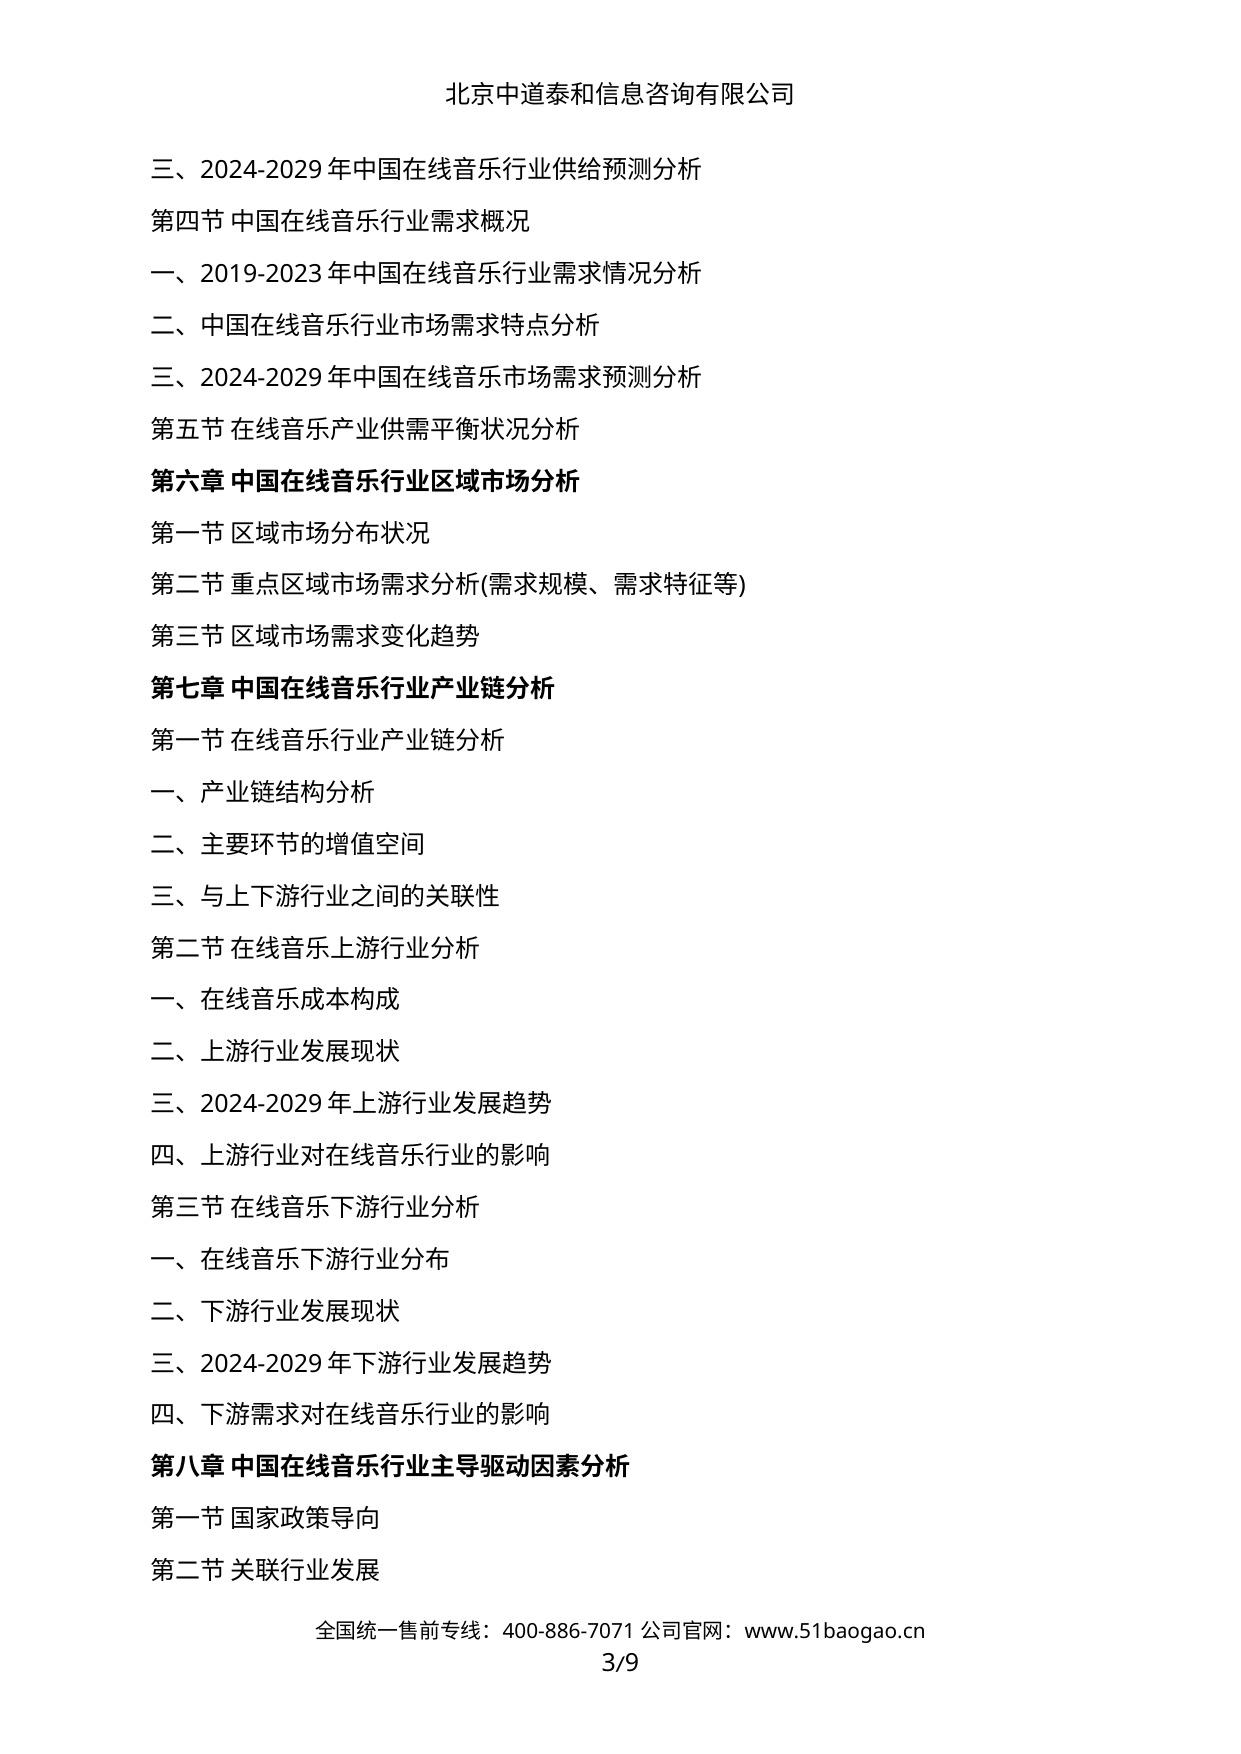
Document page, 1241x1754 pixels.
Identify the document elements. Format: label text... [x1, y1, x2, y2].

text 四、下游需求对在线音乐行业的影响 [150, 1395, 1090, 1431]
text 第二节 在线音乐上游行业分析 [150, 928, 1090, 964]
text 第一节 在线音乐行业产业链分析 [150, 721, 1090, 757]
text 二、主要环节的增值空间 [150, 824, 1090, 861]
text 第三节 在线音乐下游行业分析 [150, 1187, 1090, 1224]
text 第四节 中国在线音乐行业需求概况 [150, 202, 1090, 238]
text 三、2024-2029年中国在线音乐行业供给预测分析 [150, 150, 1090, 186]
text 三、与上下游行业之间的关联性 [150, 876, 1090, 912]
text 二、上游行业发展现状 [150, 1032, 1090, 1068]
text 第二节 重点区域市场需求分析(需求规模、需求特征等) [150, 565, 1090, 601]
text 第五节 在线音乐产业供需平衡状况分析 [150, 409, 1090, 446]
text 一、在线音乐成本构成 [150, 980, 1090, 1016]
text 第七章 中国在线音乐行业产业链分析 [150, 669, 1090, 705]
text 第八章 中国在线音乐行业主导驱动因素分析 [150, 1447, 1090, 1483]
text 第二节 关联行业发展 [150, 1551, 1090, 1587]
text 第一节 国家政策导向 [150, 1499, 1090, 1535]
text 三、2024-2029年下游行业发展趋势 [150, 1343, 1090, 1379]
text 第三节 区域市场需求变化趋势 [150, 617, 1090, 653]
text 二、中国在线音乐行业市场需求特点分析 [150, 306, 1090, 342]
text 一、产业链结构分析 [150, 772, 1090, 809]
text 二、下游行业发展现状 [150, 1291, 1090, 1327]
text 三、2024-2029年上游行业发展趋势 [150, 1084, 1090, 1120]
text 一、2019-2023年中国在线音乐行业需求情况分析 [150, 254, 1090, 290]
text 四、上游行业对在线音乐行业的影响 [150, 1136, 1090, 1172]
text 第六章 中国在线音乐行业区域市场分析 [150, 461, 1090, 497]
text 三、2024-2029年中国在线音乐市场需求预测分析 [150, 357, 1090, 394]
text 第一节 区域市场分布状况 [150, 513, 1090, 549]
text 一、在线音乐下游行业分布 [150, 1239, 1090, 1276]
